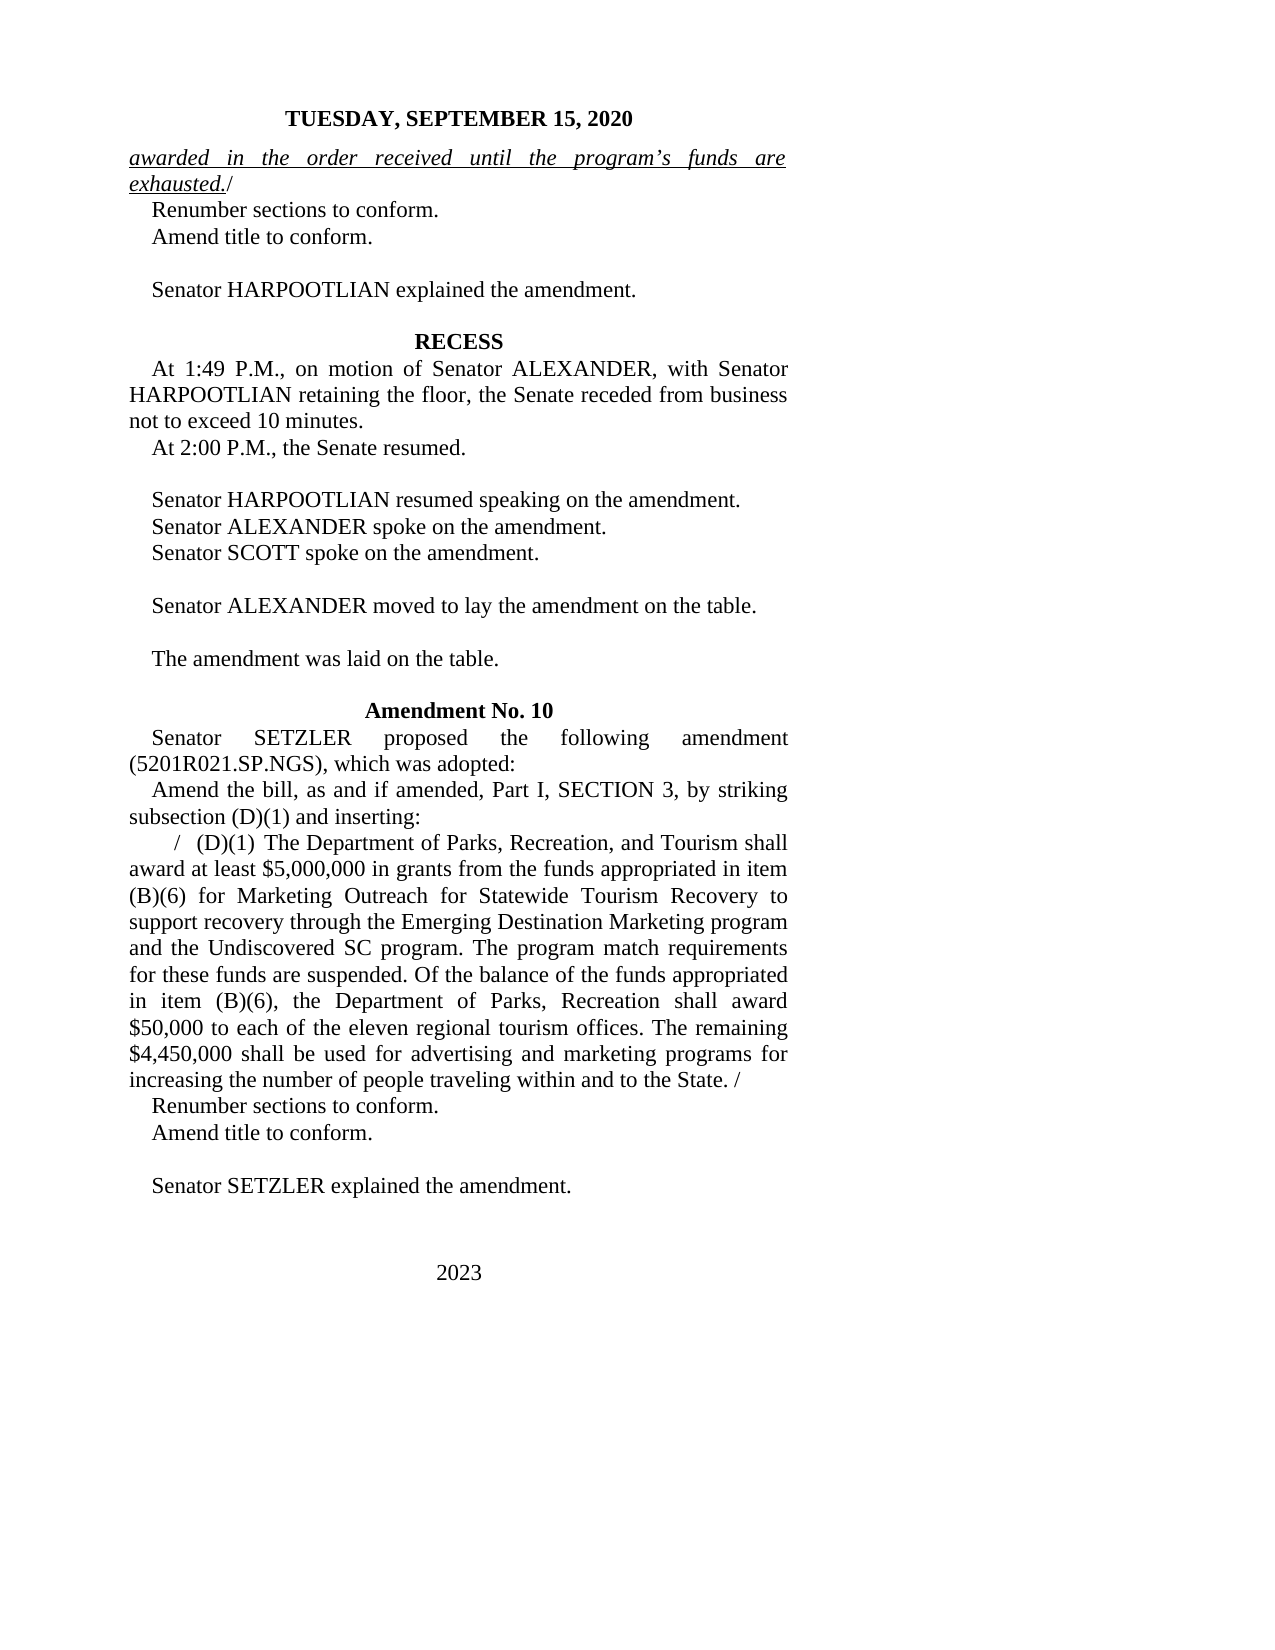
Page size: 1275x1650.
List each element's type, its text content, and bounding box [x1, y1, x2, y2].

text Renumber sections to conform. [129, 197, 789, 223]
text Amend title to conform. [129, 1119, 789, 1145]
text Senator HARPOOTLIAN resumed speaking on the amendment. [129, 486, 789, 513]
text Amendment No. 10 [129, 697, 789, 724]
text Amend the bill, as and if amended, Part I, SECTION 3, by striking subsection (D)(1) and inserting: [129, 776, 789, 829]
text Senator HARPOOTLIAN explained the amendment. [129, 276, 789, 302]
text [129, 144, 789, 197]
text RECESS [129, 328, 789, 355]
text Senator ALEXANDER spoke on the amendment. [129, 513, 789, 539]
text The amendment was laid on the table. [129, 644, 789, 671]
text Senator ALEXANDER moved to lay the amendment on the table. [129, 592, 789, 618]
text Renumber sections to conform. [129, 1093, 789, 1119]
text At 1:49 P.M., on motion of Senator ALEXANDER, with Senator HARPOOTLIAN retaining the floor, the Senate receded from business not to exceed 10 minutes. [129, 355, 789, 434]
text Senator SETZLER proposed the following amendment (5201R021.SP.NGS), which was adopted: [129, 724, 789, 776]
text Amend title to conform. [129, 223, 789, 249]
text Senator SETZLER explained the amendment. [129, 1172, 789, 1198]
text Senator SCOTT spoke on the amendment. [129, 539, 789, 566]
text At 2:00 P.M., the Senate resumed. [129, 434, 789, 460]
text / (D)(1) The Department of Parks, Recreation, and Tourism shall award at least $5,000,000 in grants from the funds appropriated in item (B)(6) for Marketing Outreach for Statewide Tourism Recovery to support recovery through the Emerging Destination Marketing program and the Undiscovered SC program. The program match requirements for these funds are suspended. Of the balance of the funds appropriated in item (B)(6), the Department of Parks, Recreation shall award $50,000 to each of the eleven regional tourism offices. The remaining $4,450,000 shall be used for advertising and marketing programs for increasing the number of people traveling within and to the State. / [129, 829, 789, 1093]
